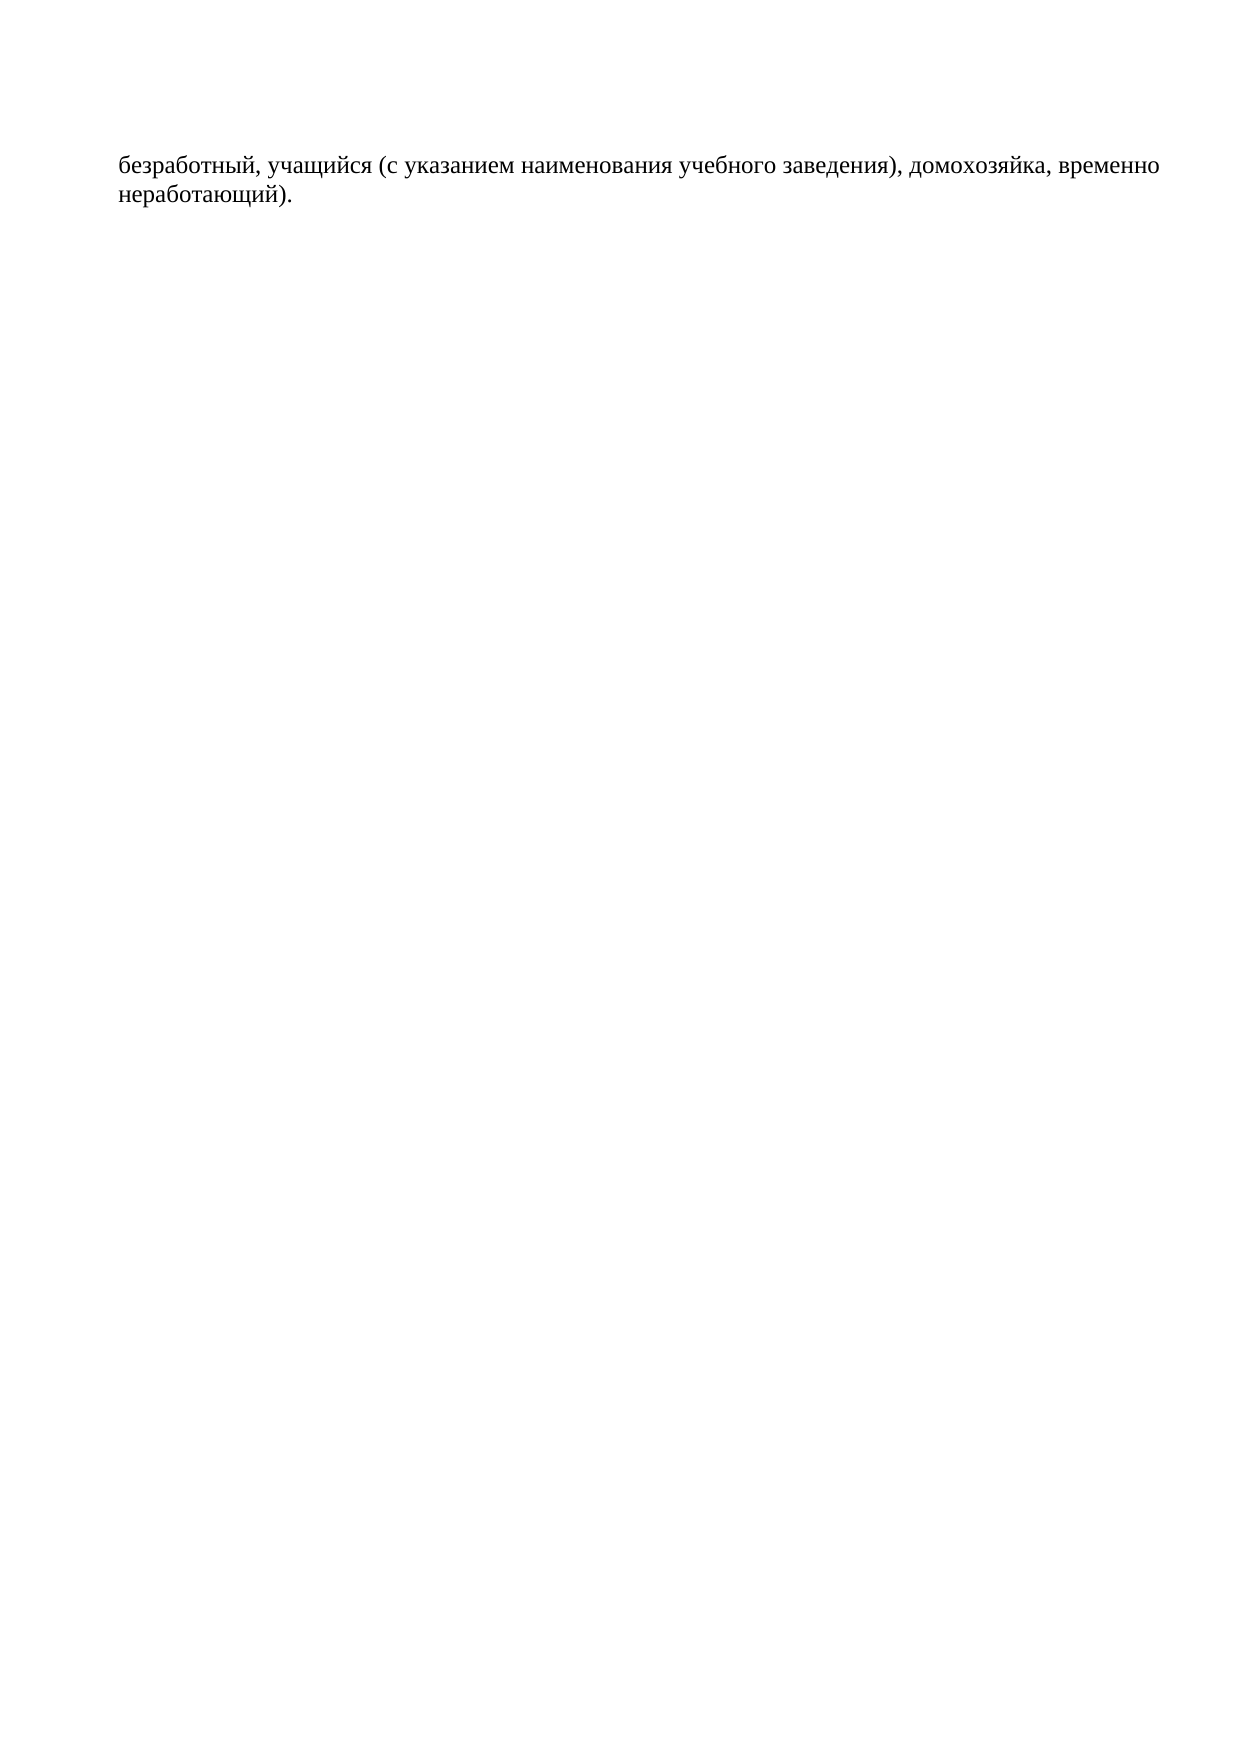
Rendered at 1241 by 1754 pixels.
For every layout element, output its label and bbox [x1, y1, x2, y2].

text [118, 150, 1181, 207]
